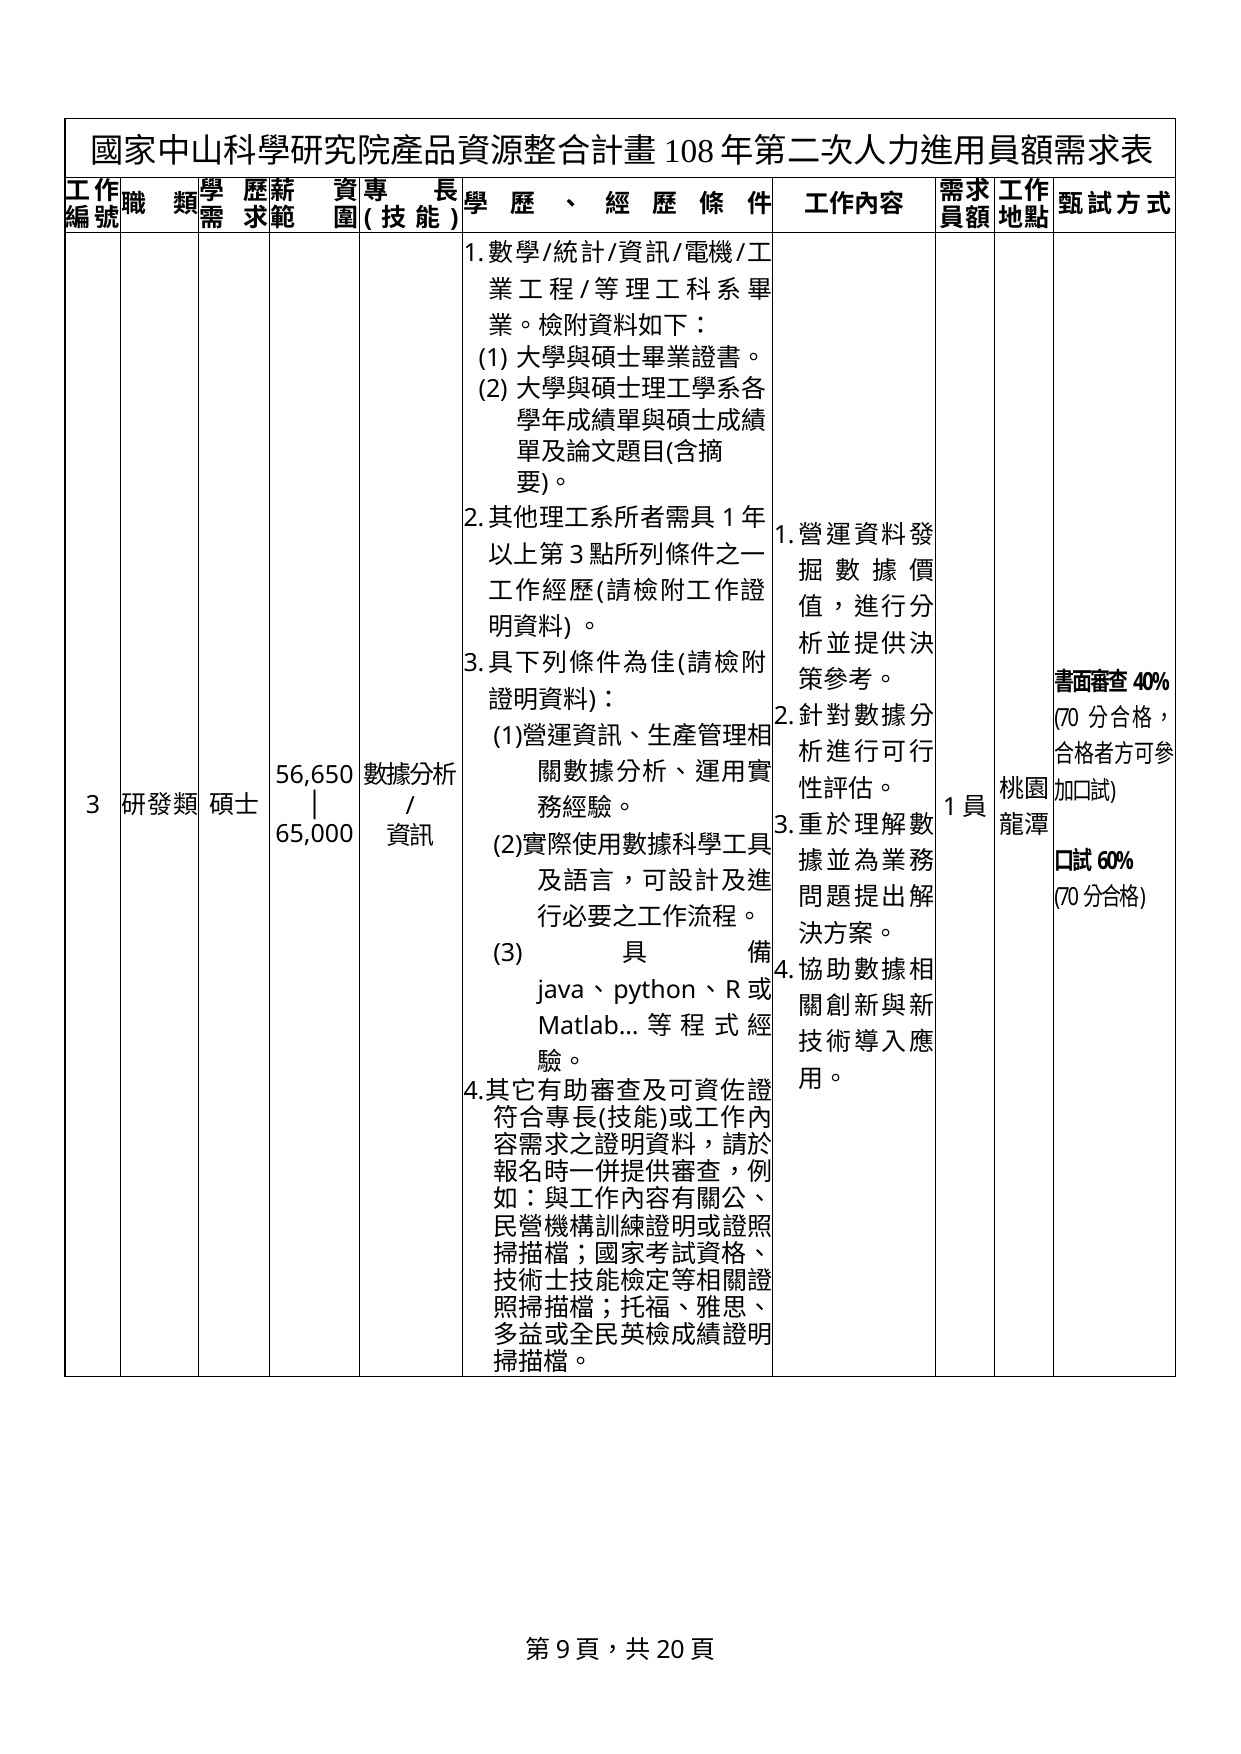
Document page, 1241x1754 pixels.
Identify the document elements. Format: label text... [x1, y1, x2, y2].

table_cell 1員 [936, 233, 994, 1376]
table_cell 專長 (技能) [360, 178, 462, 232]
table_header 國家中山科學研究院產品資源整合計畫108年第二次人力進用員額需求表 [66, 119, 1175, 177]
table_cell 書面審查40% (70分合格，合格者方可參加口試) 口試60% (70分合格) [1054, 233, 1175, 1376]
table_cell 職類 [121, 178, 198, 232]
table_cell 需求 員額 [936, 178, 994, 232]
table_cell 3 [66, 233, 120, 1376]
table_cell 碩士 [199, 233, 269, 1376]
table_cell 桃園 龍潭 [995, 233, 1053, 1376]
table_cell 學歷需求 [199, 178, 269, 232]
table_cell 數學/統計/資訊/電機/工業工程/等理工科系畢業。檢附資料如下： 大學與碩士畢業證書。 大學與碩士理工學系各學年成績單與碩士成績單及論文題目(含摘要)。 其他理工系所者需具1年以上第3點所列條件之一工作經歷(請檢附工作證明資料) 。 具下列條件為佳(請檢附證明資料)： (1)營運資訊、生產管理相關數據分析、運用實務經驗。 (2)實際使用數據科學工具及語言，可設計及進行必要之工作流程。 (3)具備java、python、R或Matlab…等程式經驗。 4.其它有助審查及可資佐證符合專長(技能)或工作內容需求之證明資料，請於報名時一併提供審查，例如：與工作內容有關公、民營機構訓練證明或證照掃描檔；國家考試資格、技術士技能檢定等相關證照掃描檔；托福、雅思、多益或全民英檢成績證明掃描檔。 [463, 233, 772, 1376]
table_cell 工作 編號 [66, 178, 120, 232]
table_cell 甄試方式 [1054, 178, 1175, 232]
table_cell 學歷、經歷條件 [463, 178, 772, 232]
table_cell 工作 地點 [995, 178, 1053, 232]
table_cell 數據分析/ 資訊 [360, 233, 462, 1376]
table_cell 研發類 [121, 233, 198, 1376]
table_cell 工作內容 [773, 178, 935, 232]
table_cell 營運資料發掘數據價值，進行分析並提供決策參考。 針對數據分析進行可行性評估。 重於理解數據並為業務問題提出解決方案。 協助數據相關創新與新技術導入應用。 [773, 233, 935, 1376]
table_cell 薪資 範圍 [270, 178, 359, 232]
table_cell 56,650 │ 65,000 [270, 233, 359, 1376]
